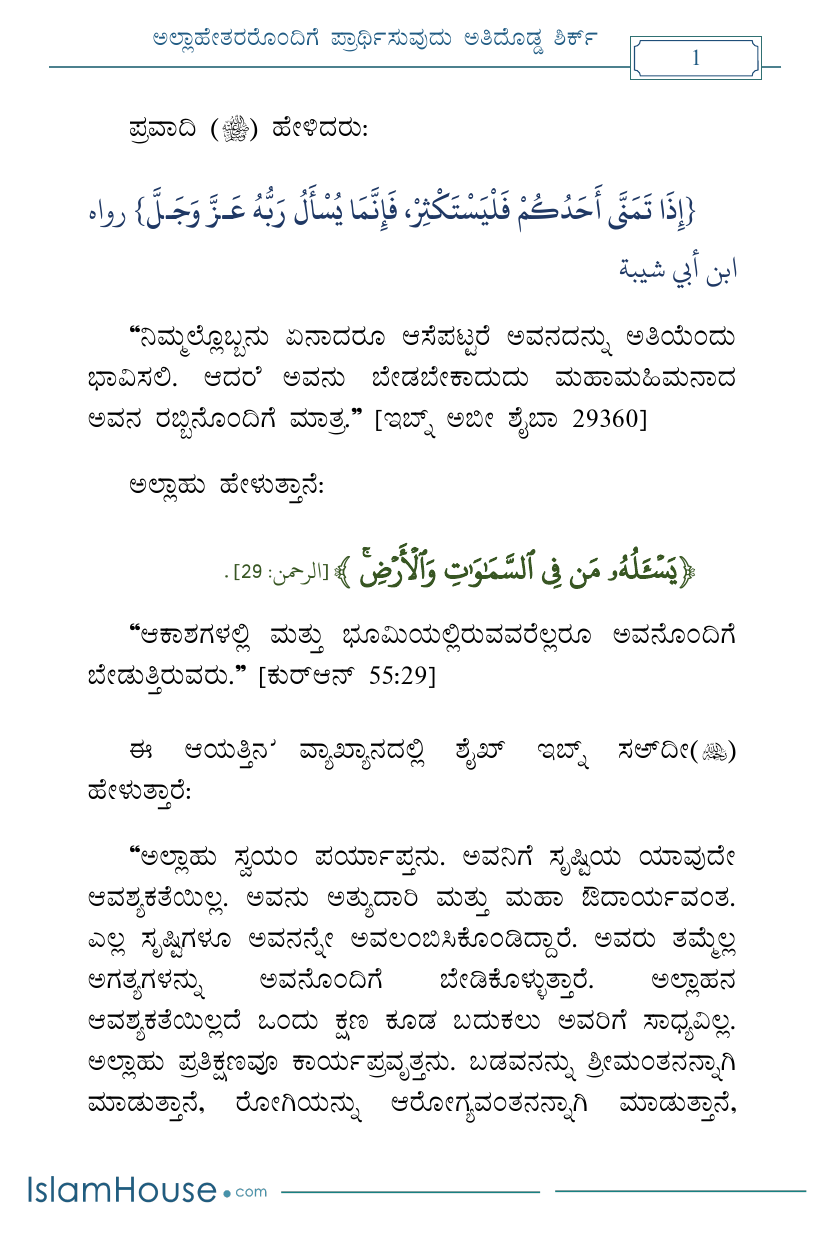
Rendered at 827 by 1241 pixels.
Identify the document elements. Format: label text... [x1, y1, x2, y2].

picture [20, 1171, 541, 1209]
text “DPÁ±ÀUÀ¼À°è ªÀÄvÀÄÛ ¨sÀÆ«ÄAiÀÄ°ègÀÄªÀªÀgÉ®ègÀÆ CªÀ£ÉÆA¢UÉ ¨ÉÃqÀÄwÛgÀÄªÀgÀÄ.” [PÀÄgïD£ï 55:29] [89, 623, 738, 700]
picture [548, 1170, 807, 1208]
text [89, 845, 738, 1127]
text C¯ÁèºÀÄ ºÉÃ¼ÀÄvÁÛ£É: [89, 473, 738, 509]
text {إِذَا تَمَنَّى أَحَدُكُمْ فَلْيَسْتَكْثِرْ، فَإِنَّمَا يُسْأَلُ رَبُّهُ عَزَّ وَجَلَّ} رواه ابن أبي شيبة [89, 183, 738, 296]
text ﴿يَسۡ‍َٔلُهُۥ مَن فِي ٱلسَّمَٰوَٰتِ وَٱلۡأَرۡضِۚ ﴾ [الرحمن: 29] . [89, 539, 738, 598]
text ¥ÀæªÁ¢ () ºÉÃ½zÀgÀÄ: [89, 107, 738, 151]
text “¤ªÀÄä¯ÉÆè§â£ÀÄ K£ÁzÀgÀÆ D¸É¥ÀlÖgÉ CªÀ£ÀzÀ£ÀÄß CwAiÉÄAzÀÄ ¨sÁ«¸À°. DzÀgÉ CªÀ£ÀÄ ¨ÉÃqÀ¨ÉÃPÁzÀÄzÀÄ ªÀÄºÁªÀÄ»ªÀÄ£ÁzÀ CªÀ£À gÀ©â£ÉÆA¢UÉ ªÀiÁvÀæ.” [E¨ïß C©Ã ±ÉÊ¨Á 29360] [89, 325, 738, 443]
text F DAiÀÄwÛ£À ªÁåSÁå£ÀzÀ°è ±ÉÊSï E¨ïß ¸ÀCï¢Ã() ºÉÃ¼ÀÄvÁÛgÉ: [89, 730, 738, 815]
